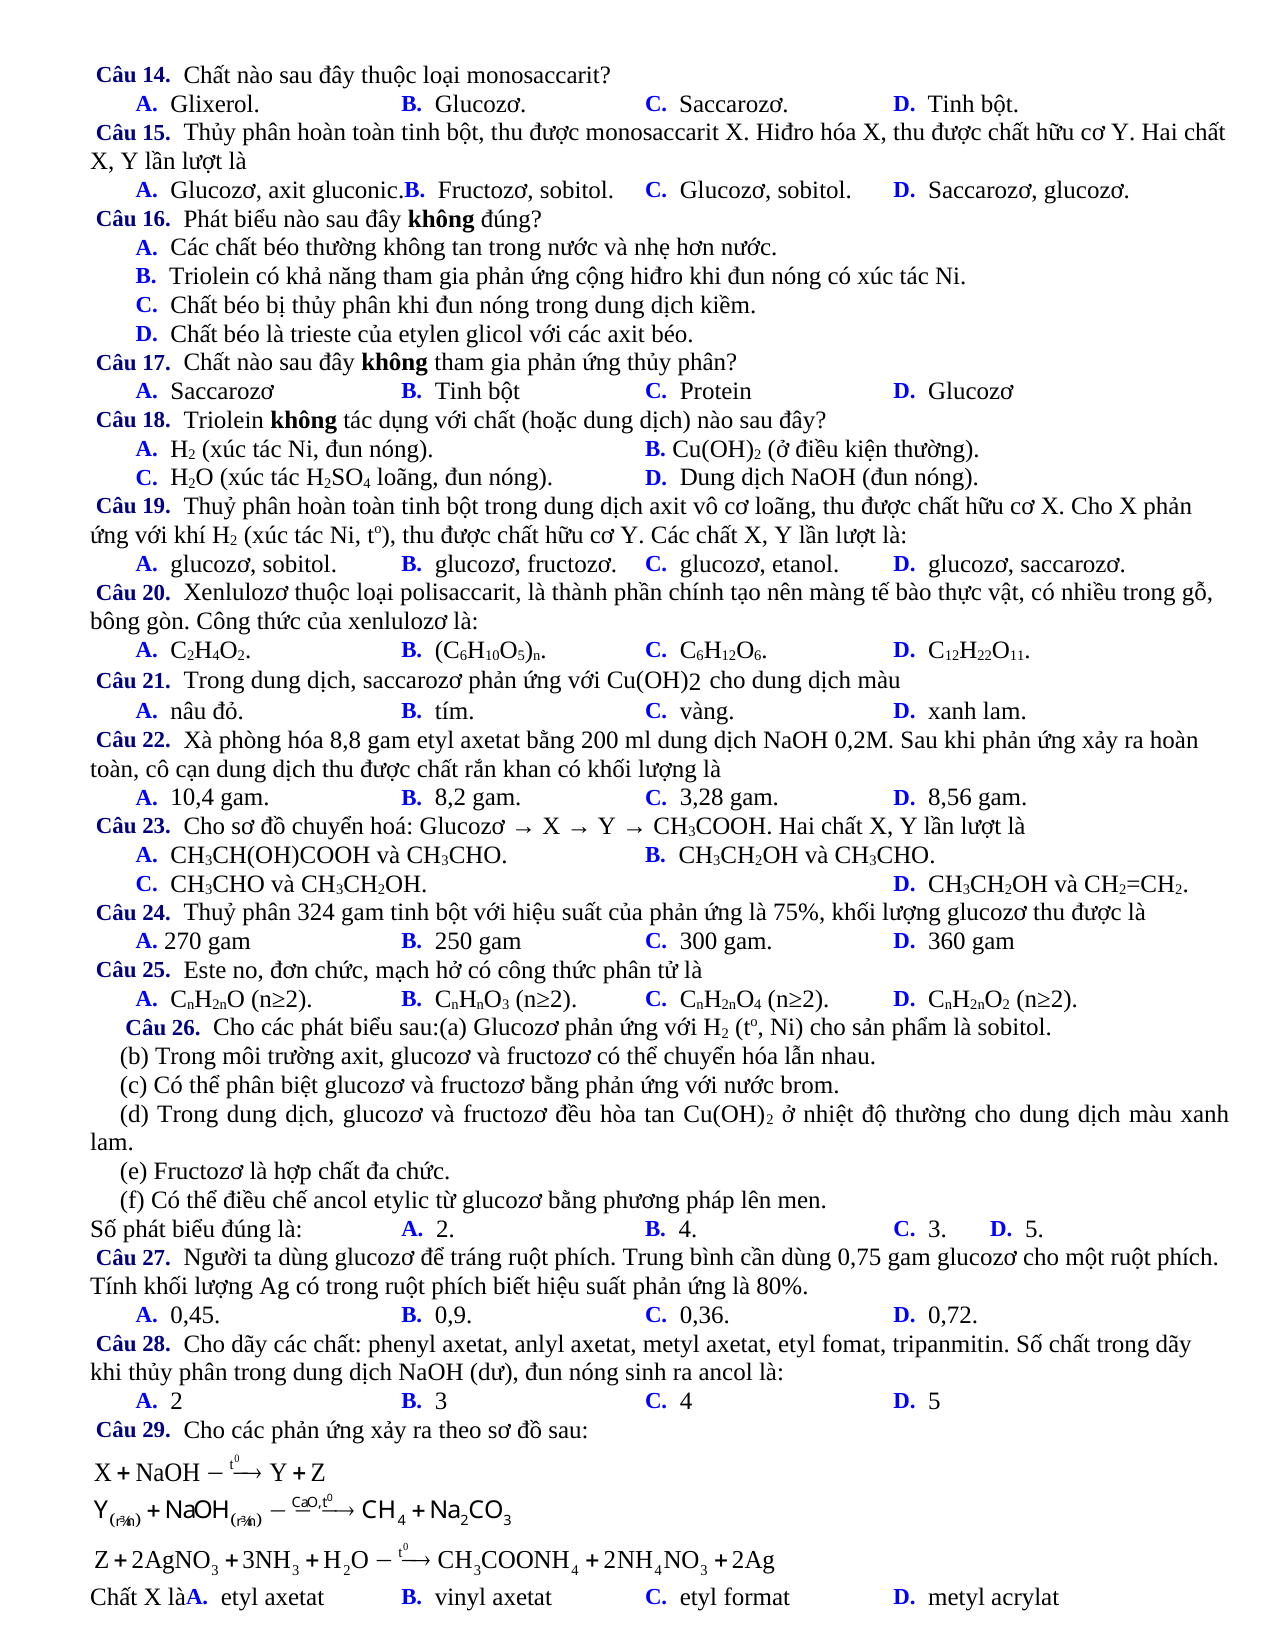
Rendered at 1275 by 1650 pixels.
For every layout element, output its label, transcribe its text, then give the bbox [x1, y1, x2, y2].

text A. Glucozơ, axit gluconic.B. Fructozơ, sobitol. C. Glucozơ, sobitol. D. Saccarozơ, glucozơ. [90, 175, 1230, 204]
text Câu 28. Cho dãy các chất: phenyl axetat, anlyl axetat, metyl axetat, etyl fomat, tripanmitin. Số chất trong dãy khi thủy phân trong dung dịch NaOH (dư), đun nóng sinh ra ancol là: [90, 1329, 1230, 1386]
text A. 2 B. 3 C. 4 D. 5 [90, 1386, 1230, 1415]
text (c) Có thể phân biệt glucozơ và fructozơ bằng phản ứng với nước brom. [90, 1070, 1230, 1099]
text A. 270 gam B. 250 gam C. 300 gam. D. 360 gam [90, 926, 1230, 955]
text Chất X làA. etyl axetat B. vinyl axetat C. etyl format D. metyl acrylat [90, 1582, 1230, 1610]
text Câu 19. Thuỷ phân hoàn toàn tinh bột trong dung dịch axit vô cơ loãng, thu được chất hữu cơ X. Cho X phản ứng với khí H2 (xúc tác Ni, to), thu được chất hữu cơ Y. Các chất X, Y lần lượt là: [90, 491, 1230, 549]
text Câu 17. Chất nào sau đây không tham gia phản ứng thủy phân? [90, 347, 1230, 376]
text Câu 24. Thuỷ phân 324 gam tinh bột với hiệu suất của phản ứng là 75%, khối lượng glucozơ thu được là [90, 897, 1230, 926]
text Câu 14. Chất nào sau đây thuộc loại monosaccarit? [90, 60, 1230, 89]
text B. Triolein có khả năng tham gia phản ứng cộng hiđro khi đun nóng có xúc tác Ni. [90, 261, 1230, 290]
text C. CH3CHO và CH3CH2OH. D. CH3CH2OH và CH2=CH2. [90, 869, 1230, 897]
text Số phát biểu đúng là: A. 2. B. 4. C. 3. D. 5. [90, 1214, 1230, 1242]
text C. Chất béo bị thủy phân khi đun nóng trong dung dịch kiềm. [90, 290, 1230, 319]
text (f) Có thể điều chế ancol etylic từ glucozơ bằng phương pháp lên men. [90, 1185, 1230, 1214]
text A. 0,45. B. 0,9. C. 0,36. D. 0,72. [90, 1300, 1230, 1329]
text A. H2 (xúc tác Ni, đun nóng). B. Cu(OH)2 (ở điều kiện thường). [90, 434, 1230, 462]
text Câu 26. Cho các phát biểu sau:(a) Glucozơ phản ứng với H2 (to, Ni) cho sản phẩm là sobitol. [90, 1012, 1230, 1041]
text A. C2H4O2. B. (C6H10O5)n. C. C6H12O6. D. C12H22O11. [90, 635, 1230, 664]
text Câu 25. Este no, đơn chức, mạch hở có công thức phân tử là [90, 955, 1230, 984]
text A. Glixerol. B. Glucozơ. C. Saccarozơ. D. Tinh bột. [90, 89, 1230, 117]
text Câu 29. Cho các phản ứng xảy ra theo sơ đồ sau: [90, 1415, 1230, 1444]
text D. Chất béo là trieste của etylen glicol với các axit béo. [90, 319, 1230, 347]
text Câu 27. Người ta dùng glucozơ để tráng ruột phích. Trung bình cần dùng 0,75 gam glucozơ cho một ruột phích. Tính khối lượng Ag có trong ruột phích biết hiệu suất phản ứng là 80%. [90, 1242, 1230, 1300]
text Câu 15. Thủy phân hoàn toàn tinh bột, thu được monosaccarit X. Hiđro hóa X, thu được chất hữu cơ Y. Hai chất X, Y lần lượt là [90, 117, 1230, 175]
text Câu 21. Trong dung dịch, saccarozơ phản ứng với Cu(OH)2 cho dung dịch màu [90, 664, 1230, 696]
text A. Các chất béo thường không tan trong nước và nhẹ hơn nước. [90, 232, 1230, 261]
text (b) Trong môi trường axit, glucozơ và fructozơ có thể chuyển hóa lẫn nhau. [90, 1041, 1230, 1070]
text Câu 20. Xenlulozơ thuộc loại polisaccarit, là thành phần chính tạo nên màng tế bào thực vật, có nhiều trong gỗ, bông gòn. Công thức của xenlulozơ là: [90, 577, 1230, 635]
text A. nâu đỏ. B. tím. C. vàng. D. xanh lam. [90, 696, 1230, 725]
text A. glucozơ, sobitol. B. glucozơ, fructozơ. C. glucozơ, etanol. D. glucozơ, saccarozơ. [90, 549, 1230, 577]
text C. H2O (xúc tác H2SO4 loãng, đun nóng). D. Dung dịch NaOH (đun nóng). [90, 462, 1230, 491]
text A. CH3CH(OH)COOH và CH3CHO. B. CH3CH2OH và CH3CHO. [90, 840, 1230, 869]
text A. 10,4 gam. B. 8,2 gam. C. 3,28 gam. D. 8,56 gam. [90, 782, 1230, 811]
text (e) Fructozơ là hợp chất đa chức. [90, 1156, 1230, 1185]
text Câu 18. Triolein không tác dụng với chất (hoặc dung dịch) nào sau đây? [90, 405, 1230, 434]
text Câu 16. Phát biểu nào sau đây không đúng? [90, 204, 1230, 232]
text A. Saccarozơ B. Tinh bột C. Protein D. Glucozơ [90, 376, 1230, 405]
text Câu 22. Xà phòng hóa 8,8 gam etyl axetat bằng 200 ml dung dịch NaOH 0,2M. Sau khi phản ứng xảy ra hoàn toàn, cô cạn dung dịch thu được chất rắn khan có khối lượng là [90, 725, 1230, 782]
text (d) Trong dung dịch, glucozơ và fructozơ đều hòa tan Cu(OH)2 ở nhiệt độ thường cho dung dịch màu xanh lam. [90, 1099, 1230, 1156]
text A. CnH2nO (n≥2). B. CnHnO3 (n≥2). C. CnH2nO4 (n≥2). D. CnH2nO2 (n≥2). [90, 984, 1230, 1012]
text Câu 23. Cho sơ đồ chuyển hoá: Glucozơ → X → Y → CH3COOH. Hai chất X, Y lần lượt là [90, 811, 1230, 840]
